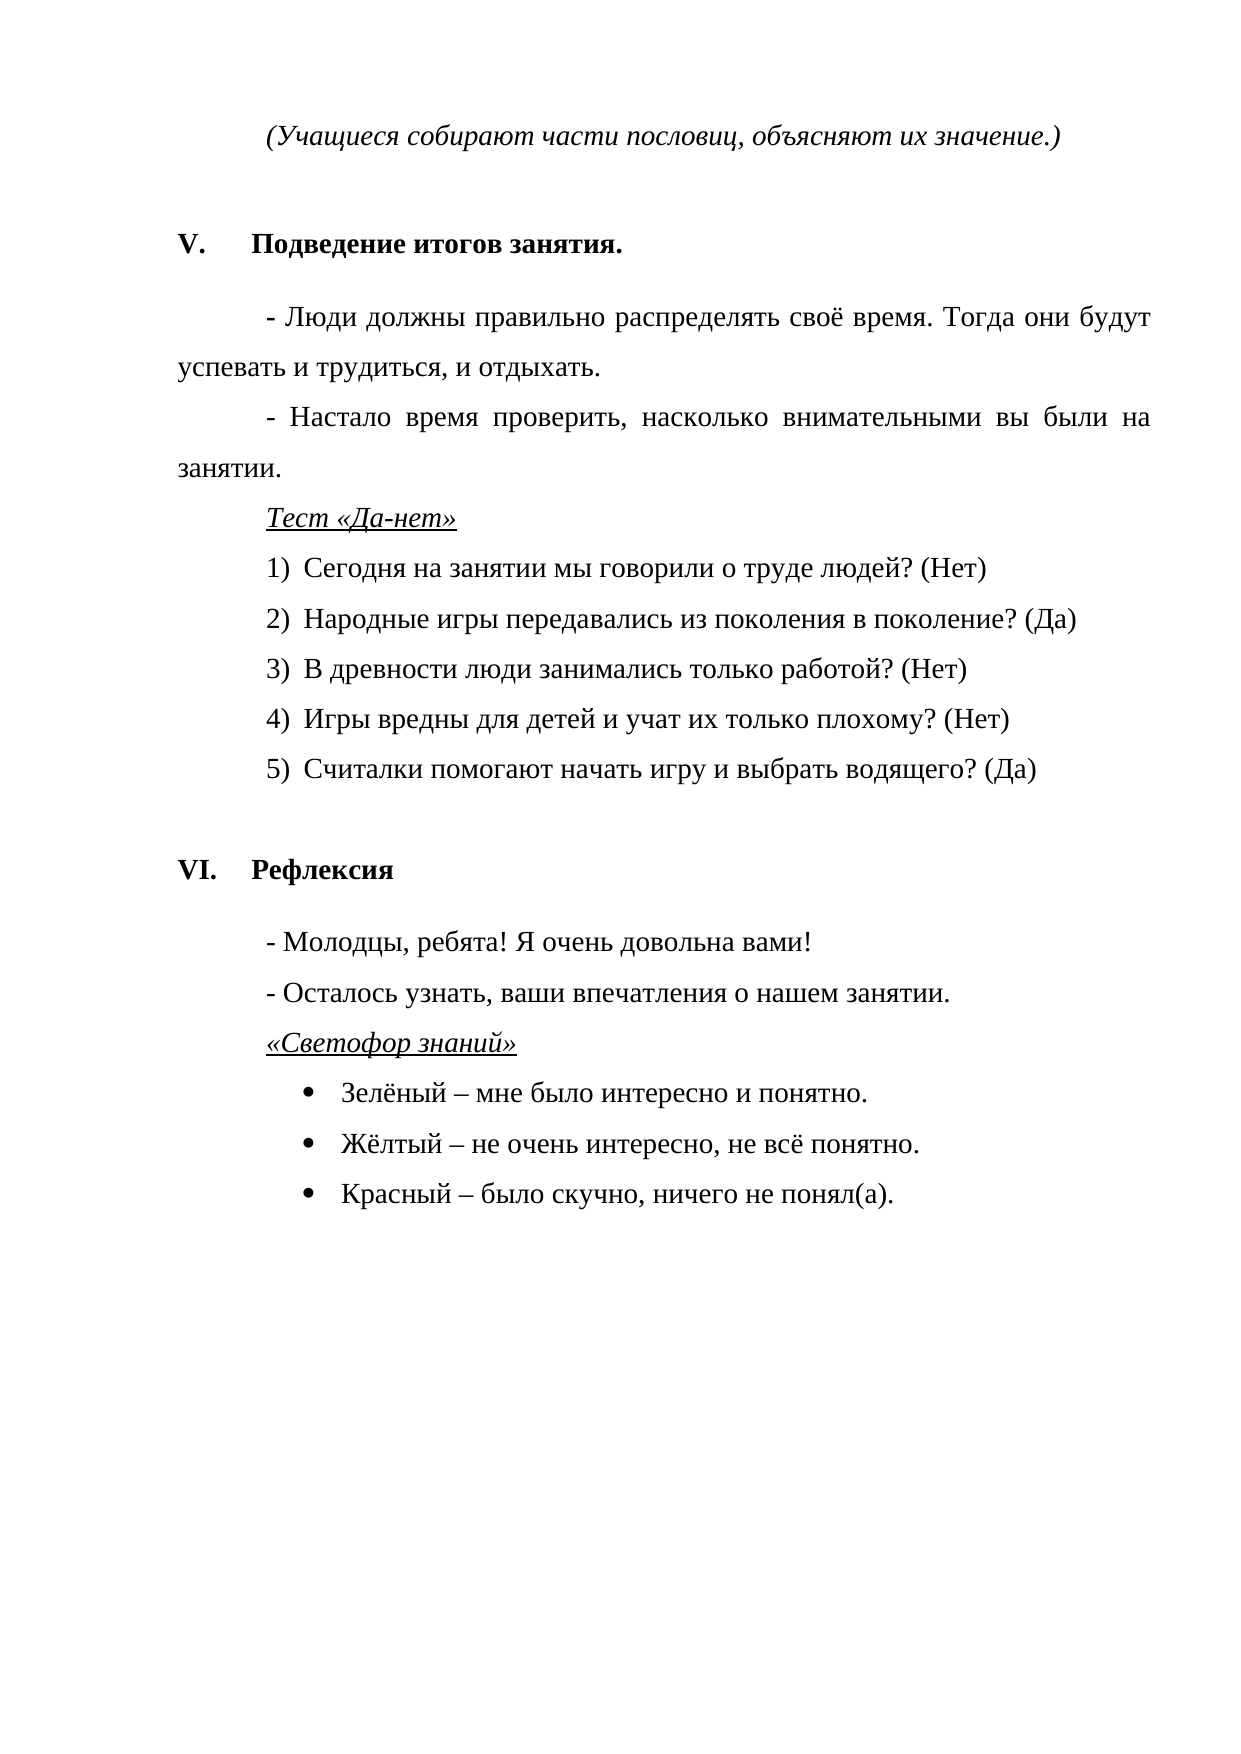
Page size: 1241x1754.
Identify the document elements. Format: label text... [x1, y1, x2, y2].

list Считалки помогают начать игру и выбрать водящего? (Да) [266, 752, 1152, 785]
list Зелёный – мне было интересно и понятно. [303, 1076, 1152, 1109]
list Подведение итогов занятия. [177, 227, 1152, 260]
list В древности люди занимались только работой? (Нет) [266, 651, 1152, 684]
list - Осталось узнать, ваши впечатления о нашем занятии. [177, 975, 1152, 1008]
list - Молодцы, ребята! Я очень довольна вами! [177, 924, 1152, 958]
list Сегодня на занятии мы говорили о труде людей? (Нет) [266, 550, 1152, 584]
list Тест «Да-нет» [177, 500, 1152, 534]
list - Люди должны правильно распределять своё время. Тогда они будут успевать и трудиться, и отдыхать. [177, 299, 1152, 383]
list Жёлтый – не очень интересно, не всё понятно. [303, 1126, 1152, 1159]
list Красный – было скучно, ничего не понял(а). [303, 1176, 1152, 1210]
list Народные игры передавались из поколения в поколение? (Да) [266, 601, 1152, 634]
list (Учащиеся собирают части пословиц, объясняют их значение.) [177, 118, 1152, 152]
list Рефлексия [177, 852, 1152, 886]
list - Настало время проверить, насколько внимательными вы были на занятии. [177, 399, 1152, 483]
list «Светофор знаний» [177, 1025, 1152, 1059]
list Игры вредны для детей и учат их только плохому? (Нет) [266, 701, 1152, 735]
